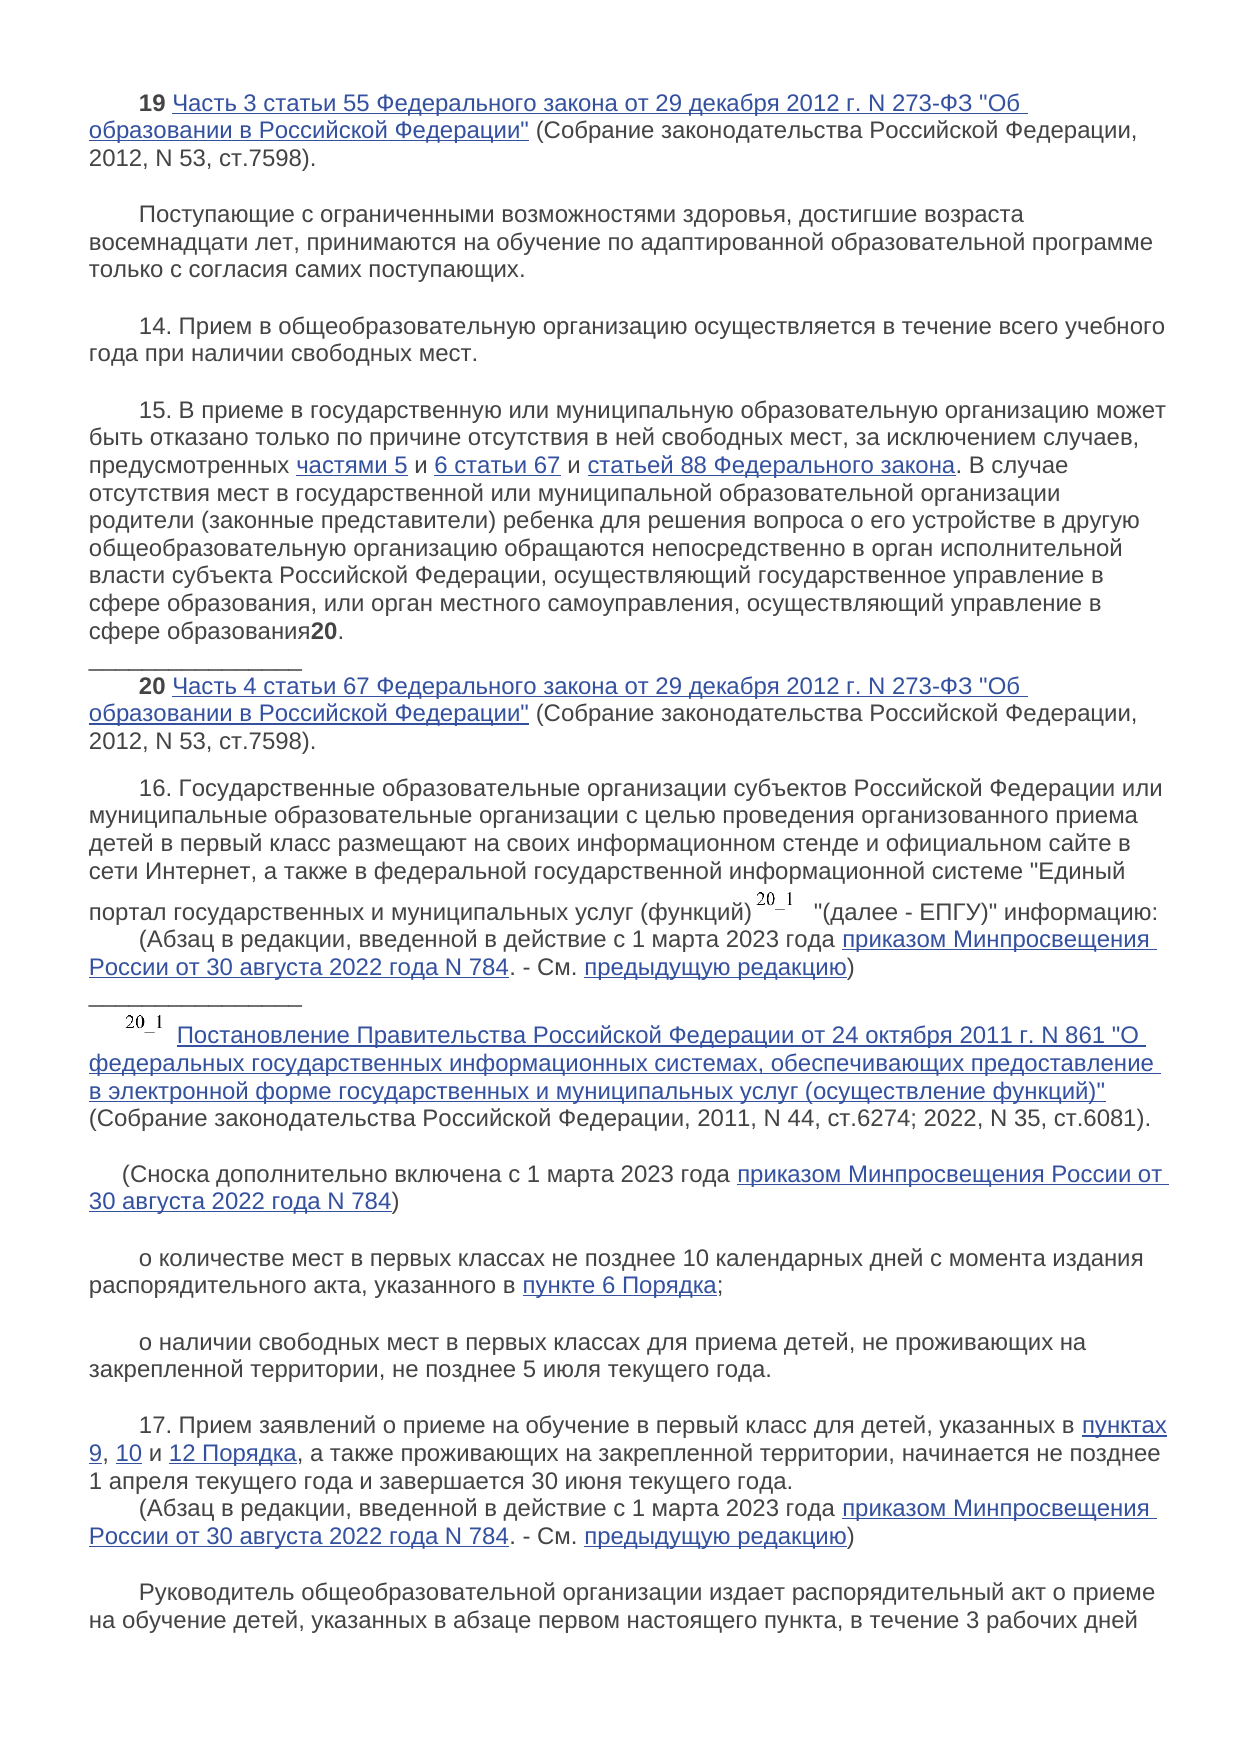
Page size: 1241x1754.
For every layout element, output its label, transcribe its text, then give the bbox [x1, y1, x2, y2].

text (Абзац в редакции, введенной в действие с 1 марта 2023 года приказом Минпросвещения России от 30 августа 2022 года N 784. - См. предыдущую редакцию) [89, 1494, 1169, 1578]
text ________________ [89, 644, 1169, 672]
text 20 Часть 4 статьи 67 Федерального закона от 29 декабря 2012 г. N 273-ФЗ "Об образовании в Российской Федерации" (Собрание законодательства Российской Федерации, 2012, N 53, ст.7598). [89, 672, 1169, 754]
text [89, 1578, 1169, 1633]
text (Абзац в редакции, введенной в действие с 1 марта 2023 года приказом Минпросвещения России от 30 августа 2022 года N 784. - См. предыдущую редакцию) ________________ Постановление Правительства Российской Федерации от 24 октября 2011 г. N 861 "О федеральных государственных информационных системах, обеспечивающих предоставление в электронной форме государственных и муниципальных услуг (осуществление функций)" (Собрание законодательства Российской Федерации, 2011, N 44, ст.6274; 2022, N 35, ст.6081). (Сноска дополнительно включена с 1 марта 2023 года приказом Минпросвещения России от 30 августа 2022 года N 784) [89, 925, 1169, 1243]
text 16. Государственные образовательные организации субъектов Российской Федерации или муниципальные образовательные организации с целью проведения организованного приема детей в первый класс размещают на своих информационном стенде и официальном сайте в сети Интернет, а также в федеральной государственной информационной системе "Единый портал государственных и муниципальных услуг (функций) "(далее - ЕПГУ)" информацию: [89, 774, 1169, 925]
text 14. Прием в общеобразовательную организацию осуществляется в течение всего учебного года при наличии свободных мест. [89, 312, 1169, 396]
text Поступающие с ограниченными возможностями здоровья, достигшие возраста восемнадцати лет, принимаются на обучение по адаптированной образовательной программе только с согласия самих поступающих. [89, 200, 1169, 312]
text 19 Часть 3 статьи 55 Федерального закона от 29 декабря 2012 г. N 273-ФЗ "Об образовании в Российской Федерации" (Собрание законодательства Российской Федерации, 2012, N 53, ст.7598). [89, 89, 1169, 200]
text о количестве мест в первых классах не позднее 10 календарных дней с момента издания распорядительного акта, указанного в пункте 6 Порядка; [89, 1243, 1169, 1327]
picture [752, 884, 807, 921]
text 15. В приеме в государственную или муниципальную образовательную организацию может быть отказано только по причине отсутствия в ней свободных мест, за исключением случаев, предусмотренных частями 5 и 6 статьи 67 и статьей 88 Федерального закона. В случае отсутствия мест в государственной или муниципальной образовательной организации родители (законные представители) ребенка для решения вопроса о его устройстве в другую общеобразовательную организацию обращаются непосредственно в орган исполнительной власти субъекта Российской Федерации, осуществляющий государственное управление в сфере образования, или орган местного самоуправления, осуществляющий управление в сфере образования20. [89, 396, 1169, 644]
text 17. Прием заявлений о приеме на обучение в первый класс для детей, указанных в пунктах 9, 10 и 12 Порядка, а также проживающих на закрепленной территории, начинается не позднее 1 апреля текущего года и завершается 30 июня текущего года. [89, 1411, 1169, 1494]
picture [121, 1008, 177, 1044]
text о наличии свободных мест в первых классах для приема детей, не проживающих на закрепленной территории, не позднее 5 июля текущего года. [89, 1327, 1169, 1411]
